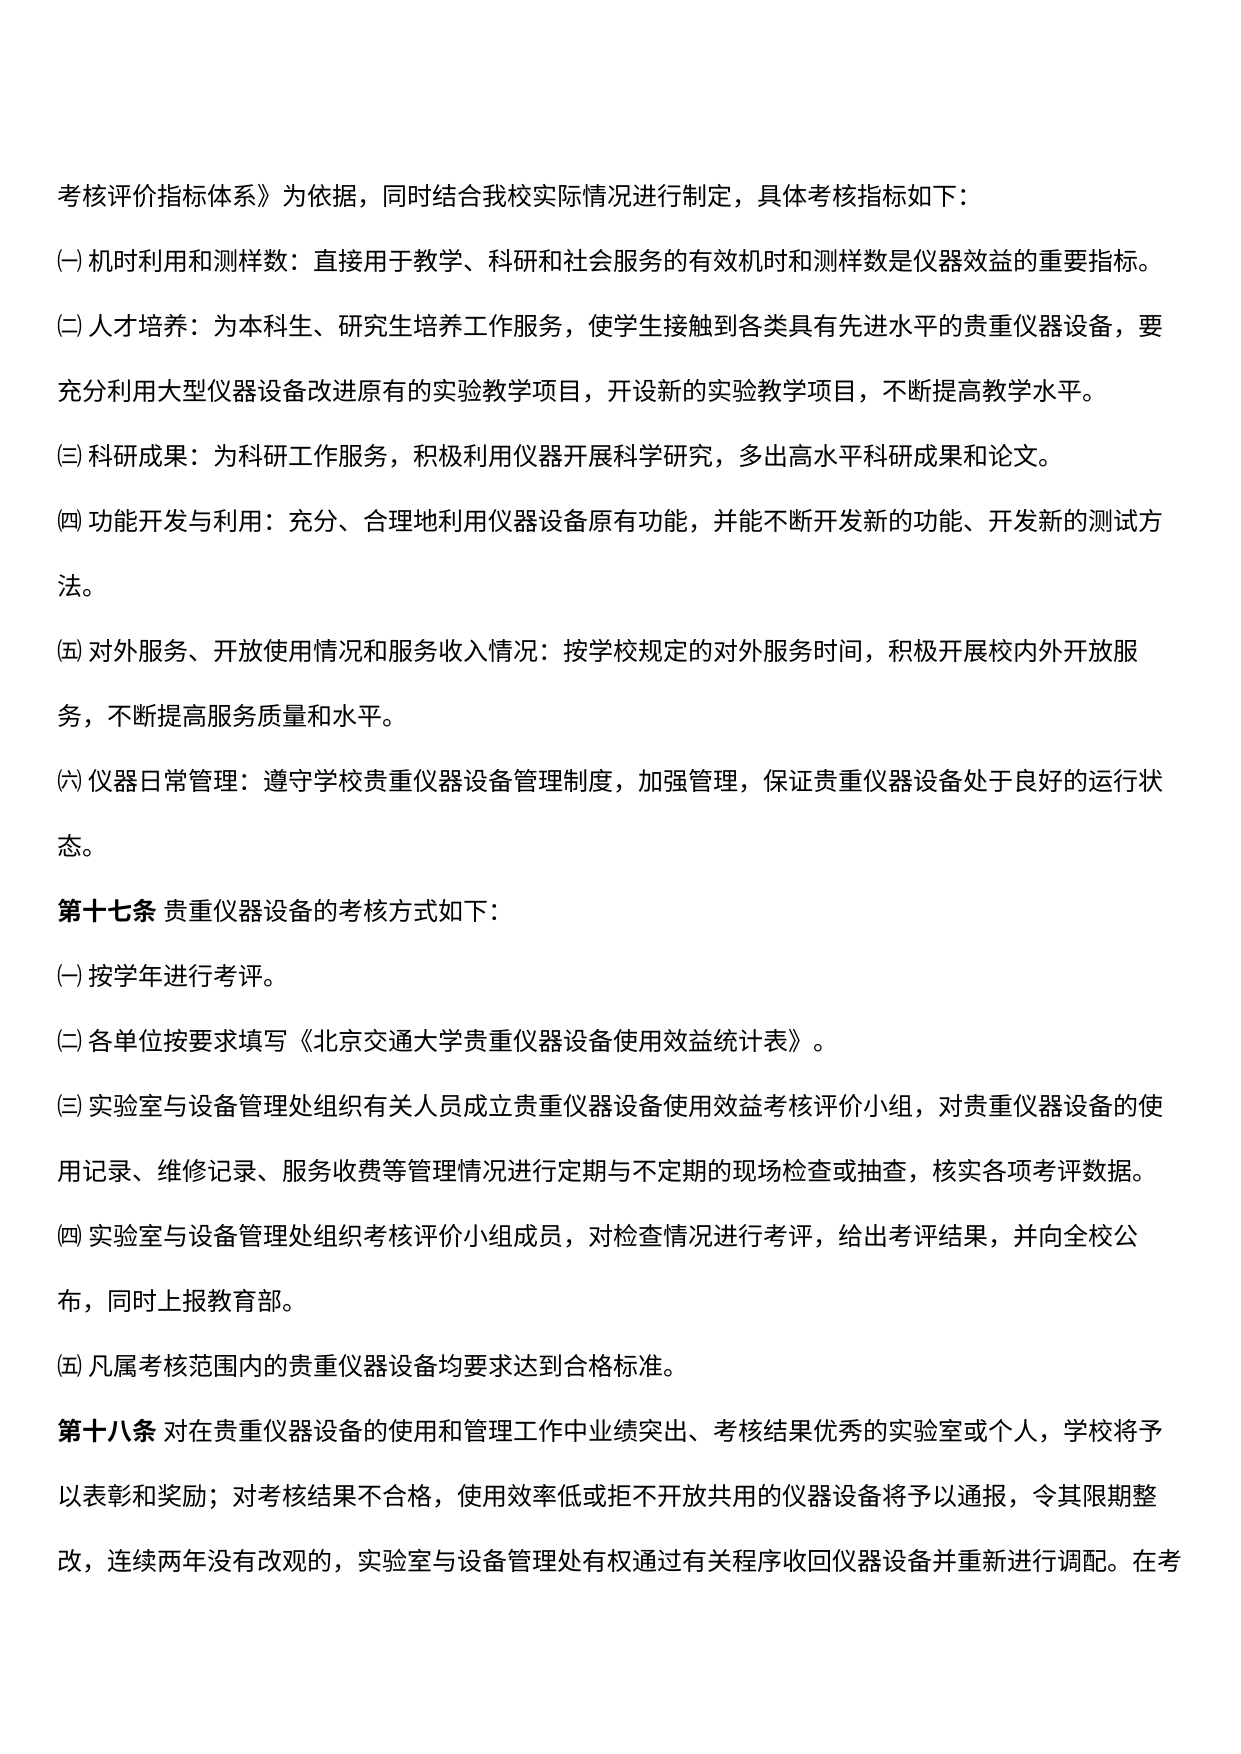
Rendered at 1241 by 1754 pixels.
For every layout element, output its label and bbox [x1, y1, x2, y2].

table_cell [58, 162, 1183, 1592]
